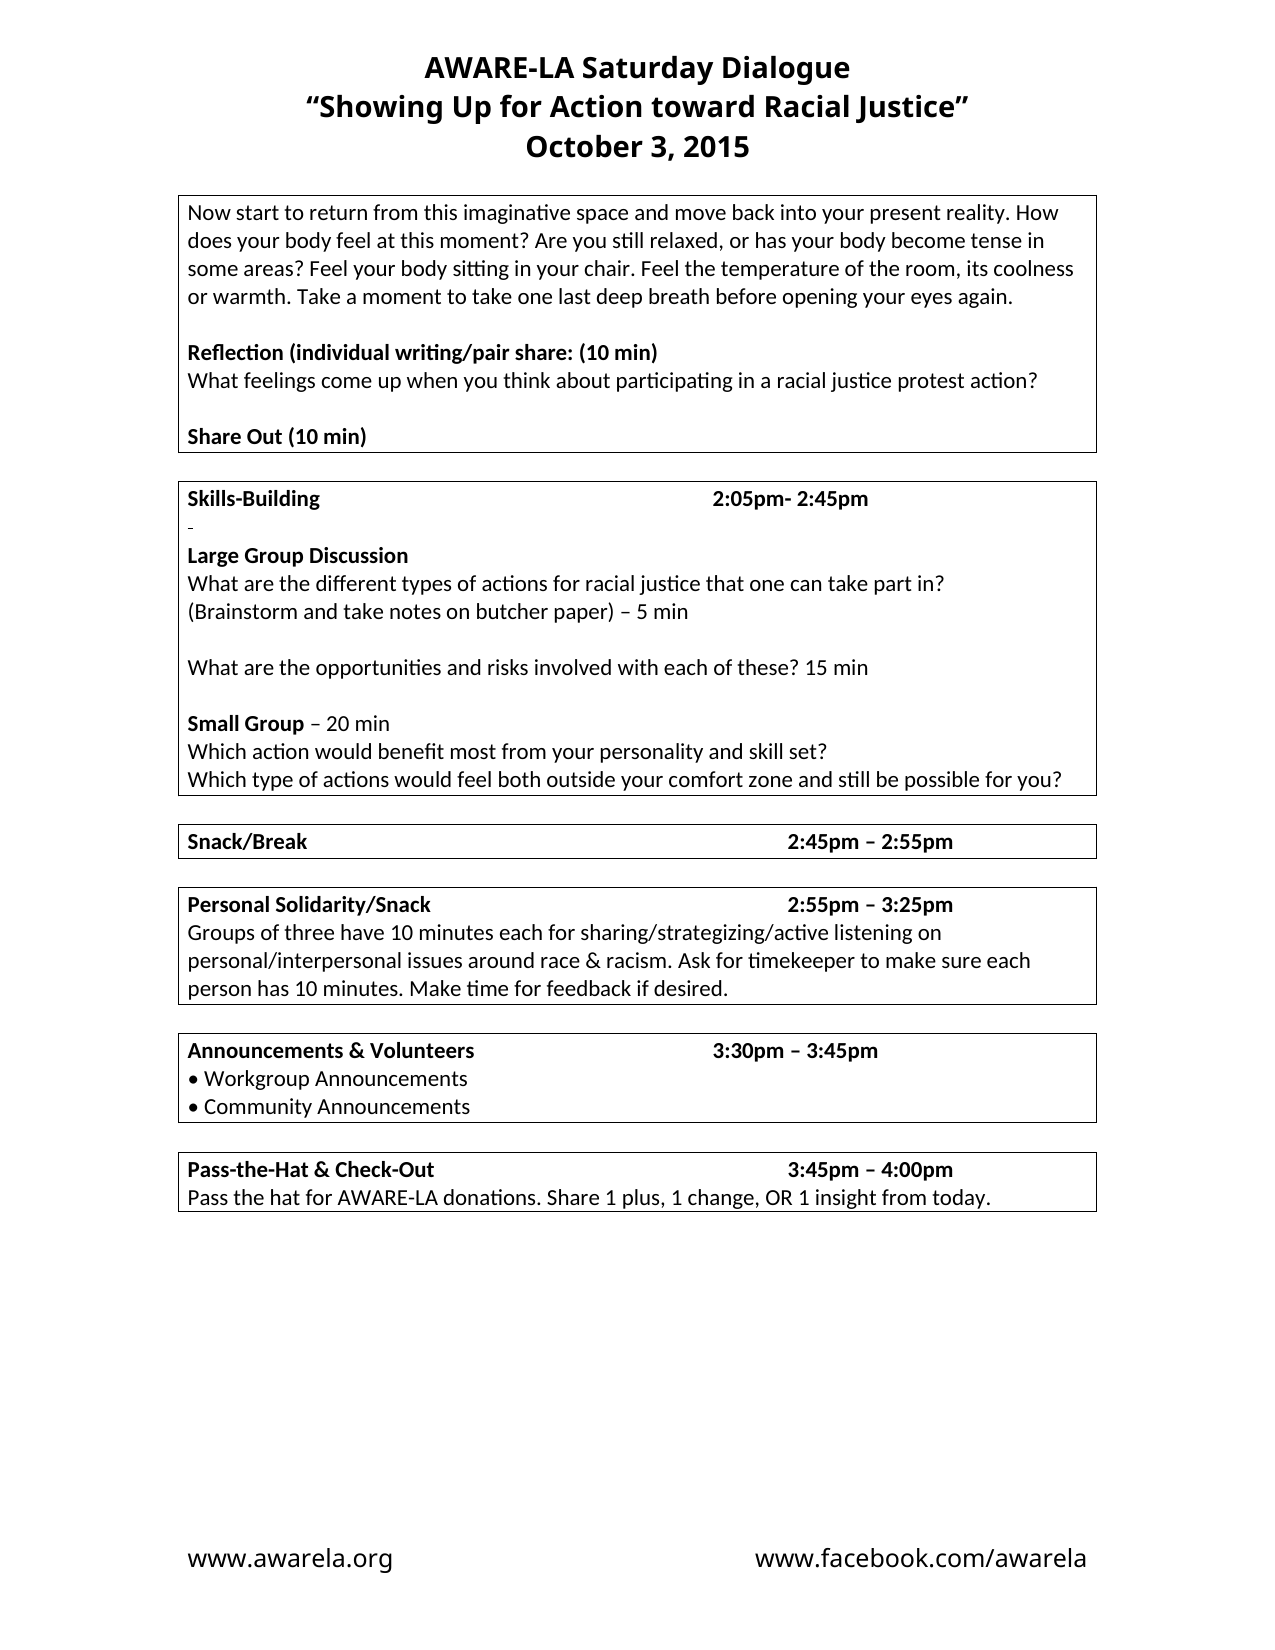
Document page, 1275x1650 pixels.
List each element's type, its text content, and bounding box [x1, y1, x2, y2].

text Reflection (individual writing/pair share: (10 min) [187, 338, 1087, 366]
text Snack/Break 2:45pm – 2:55pm [179, 825, 1096, 858]
text Large Group Discussion [187, 541, 1087, 569]
text Small Group – 20 min [187, 709, 1087, 737]
text What are the different types of actions for racial justice that one can take part in? [187, 569, 1087, 597]
text Share Out (10 min) [179, 419, 1096, 452]
text Personal Solidarity/Snack 2:55pm – 3:25pm [179, 888, 1096, 915]
text Which action would benefit most from your personality and skill set? [187, 737, 1087, 762]
text Now start to return from this imaginative space and move back into your present reality. How does your body feel at this moment? Are you still relaxed, or has your body become tense in some areas? Feel your body sitting in your chair. Feel the temperature of the room, its coolness or warmth. Take a moment to take one last deep breath before opening your eyes again. [179, 196, 1096, 310]
text Pass the hat for AWARE-LA donations. Share 1 plus, 1 change, OR 1 insight from today. [179, 1180, 1096, 1211]
text • Community Announcements [179, 1089, 1096, 1122]
text What feelings come up when you think about participating in a racial justice protest action? [187, 366, 1087, 394]
text Which type of actions would feel both outside your comfort zone and still be possible for you? [179, 762, 1096, 795]
text Pass-the-Hat & Check-Out 3:45pm – 4:00pm [179, 1153, 1096, 1180]
text Announcements & Volunteers 3:30pm – 3:45pm [179, 1034, 1096, 1064]
text Skills-Building 2:05pm- 2:45pm [179, 482, 1096, 512]
text Groups of three have 10 minutes each for sharing/strategizing/active listening on personal/interpersonal issues around race & racism. Ask for timekeeper to make sure each person has 10 minutes. Make time for feedback if desired. [179, 915, 1096, 1004]
text • Workgroup Announcements [187, 1064, 1087, 1089]
text (Brainstorm and take notes on butcher paper) – 5 min [187, 597, 1087, 625]
text What are the opportunities and risks involved with each of these? 15 min [187, 653, 1087, 681]
